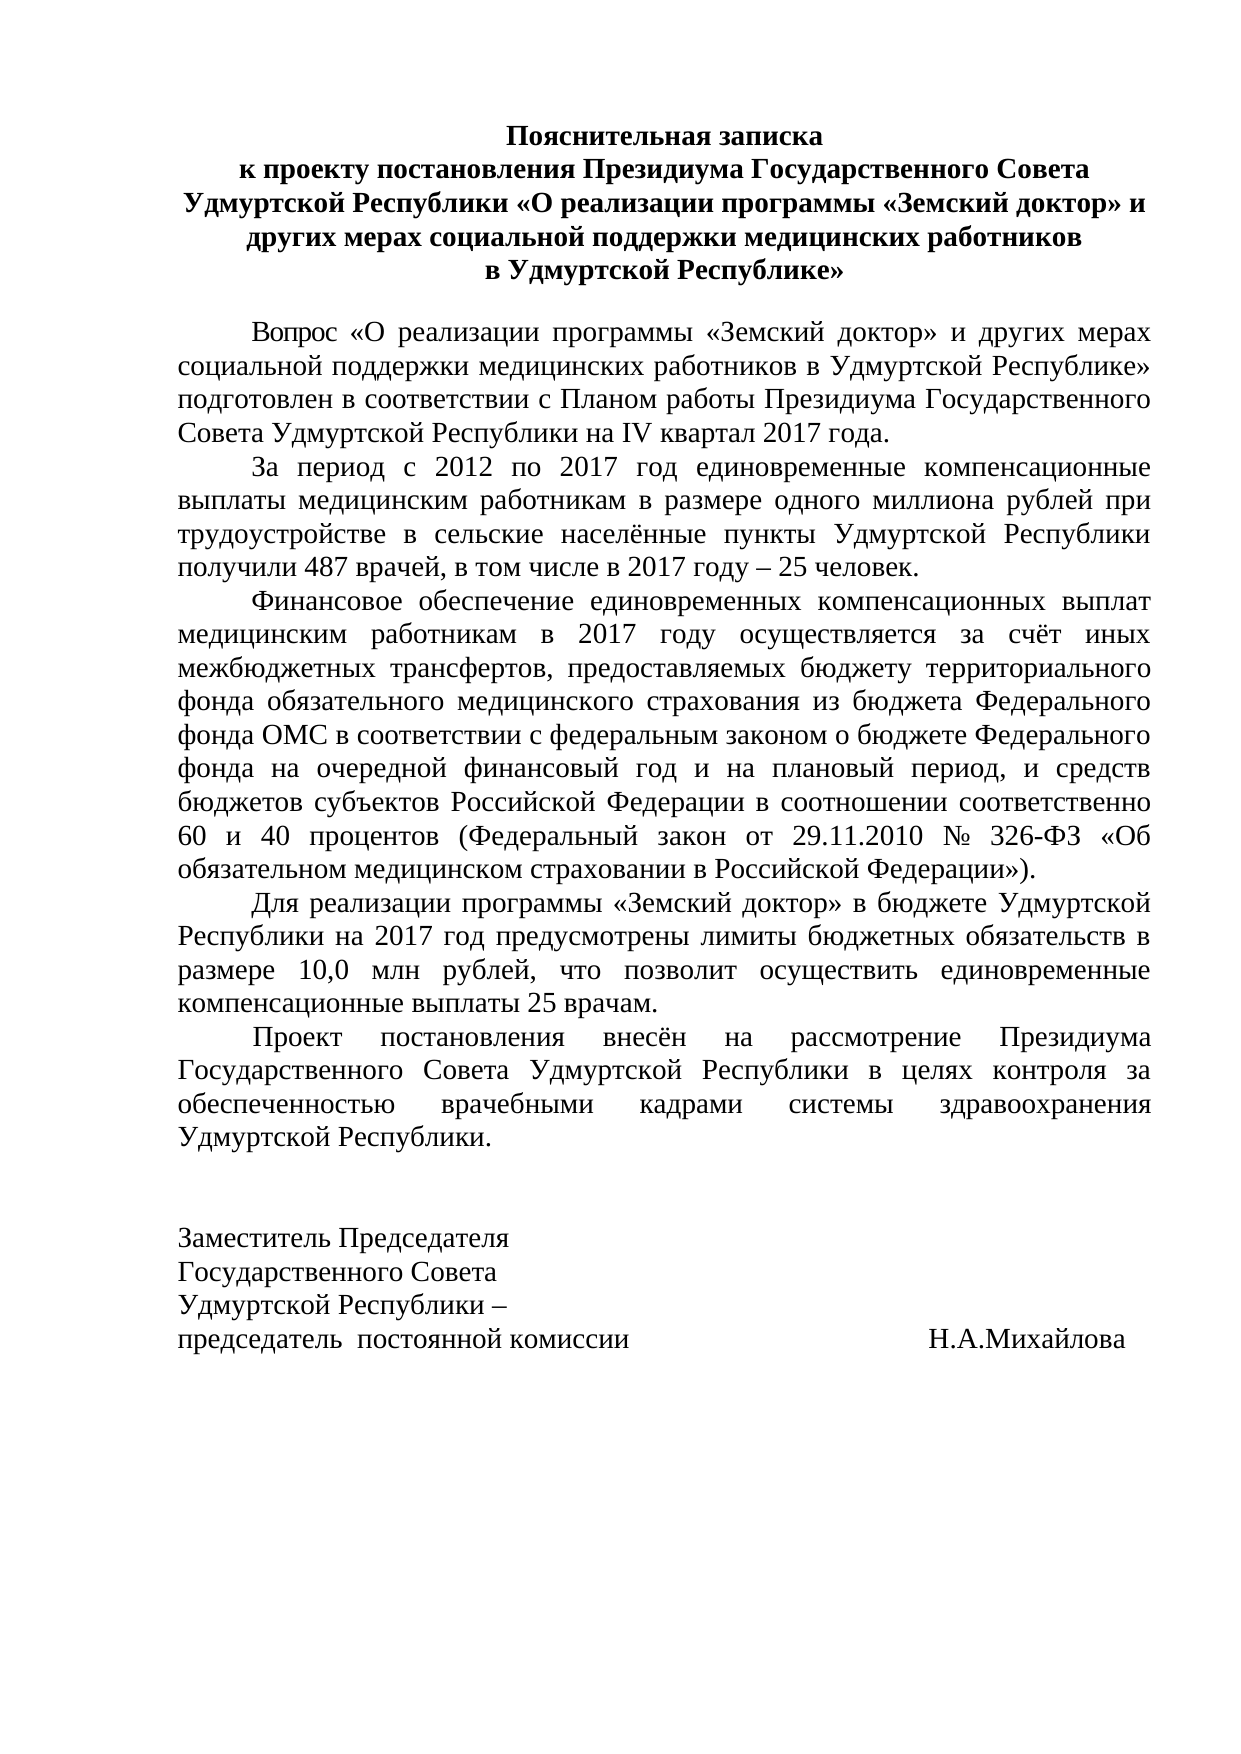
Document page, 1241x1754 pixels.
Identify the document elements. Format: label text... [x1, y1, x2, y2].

text Проект постановления внесён на рассмотрение Президиума Государственного Совета Удмуртской Республики в целях контроля за обеспеченностью врачебными кадрами системы здравоохранения Удмуртской Республики. [177, 1019, 1152, 1153]
text За период с 2012 по 2017 год единовременные компенсационные выплаты медицинским работникам в размере одного миллиона рублей при трудоустройстве в сельские населённые пункты Удмуртской Республики получили 487 врачей, в том числе в 2017 году – 25 человек. [177, 449, 1152, 583]
text Удмуртской Республики – [177, 1287, 1152, 1321]
text Для реализации программы «Земский доктор» в бюджете Удмуртской Республики на 2017 год предусмотрены лимиты бюджетных обязательств в размере 10,0 млн рублей, что позволит осуществить единовременные компенсационные выплаты 25 врачам. [177, 885, 1152, 1019]
text Финансовое обеспечение единовременных компенсационных выплат медицинским работникам в 2017 году осуществляется за счёт иных межбюджетных трансфертов, предоставляемых бюджету территориального фонда обязательного медицинского страхования из бюджета Федерального фонда ОМС в соответствии с федеральным законом о бюджете Федерального фонда на очередной финансовый год и на плановый период, и средств бюджетов субъектов Российской Федерации в соотношении соответственно 60 и 40 процентов (Федеральный закон от 29.11.2010 № 326-ФЗ «Об обязательном медицинском страховании в Российской Федерации»). [177, 583, 1152, 885]
text председатель постоянной комиссии Н.А.Михайлова [177, 1321, 1152, 1354]
text Государственного Совета [177, 1254, 1152, 1287]
text к проекту постановления Президиума Государственного Совета Удмуртской Республики «О реализации программы «Земский доктор» и других мерах социальной поддержки медицинских работников [177, 152, 1152, 252]
text в Удмуртской Республике» [177, 252, 1152, 286]
subtitle Вопрос «О реализации программы «Земский доктор» и других мерах социальной поддержки медицинских работников в Удмуртской Республике» подготовлен в соответствии с Планом работы Президиума Государственного Совета Удмуртской Республики на IV квартал 2017 года. [177, 314, 1152, 449]
text Пояснительная записка [177, 118, 1152, 152]
text Заместитель Председателя [177, 1220, 1152, 1254]
